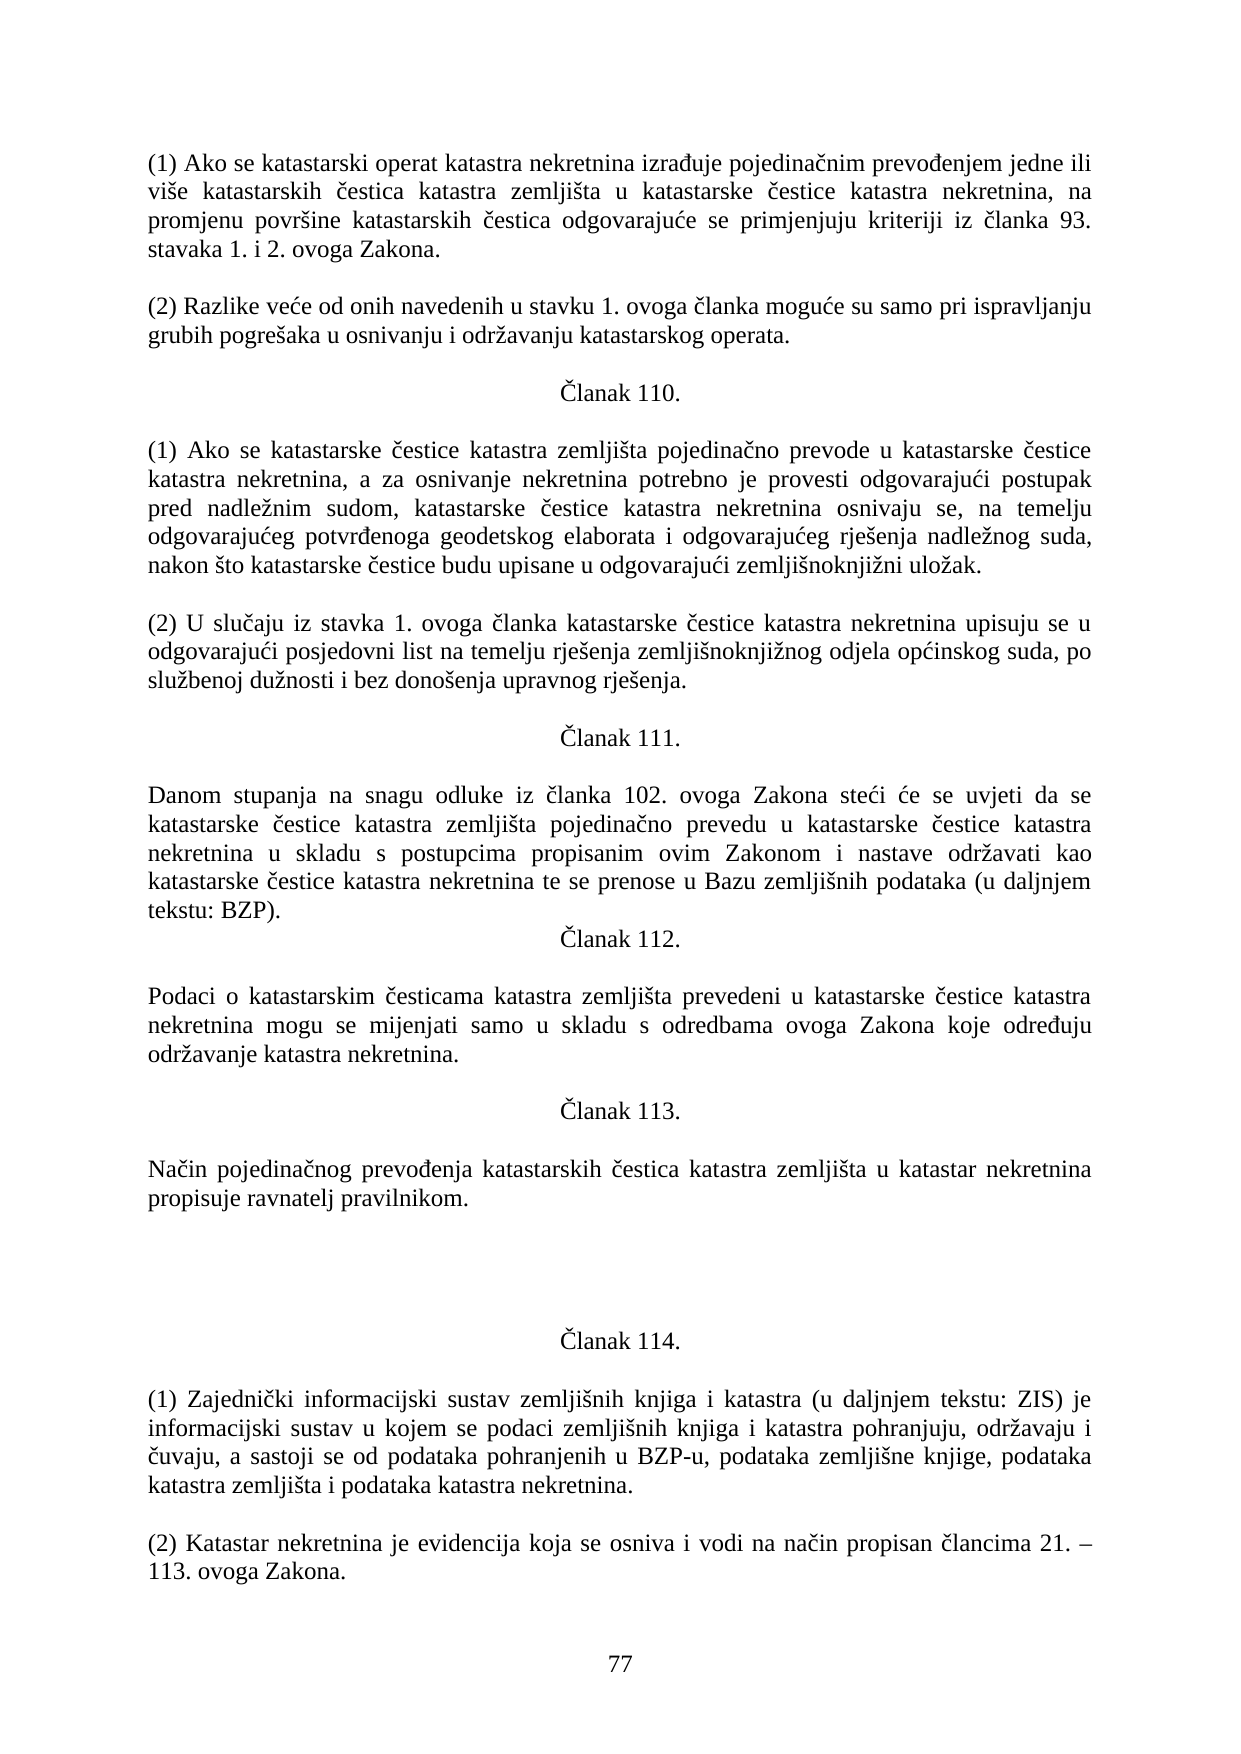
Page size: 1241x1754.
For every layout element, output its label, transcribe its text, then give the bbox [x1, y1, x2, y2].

text (1) Ako se katastarski operat katastra nekretnina izrađuje pojedinačnim prevođenjem jedne ili više katastarskih čestica katastra zemljišta u katastarske čestice katastra nekretnina, na promjenu površine katastarskih čestica odgovarajuće se primjenjuju kriteriji iz članka 93. stavaka 1. i 2. ovoga Zakona. [148, 148, 1093, 263]
text (1) Zajednički informacijski sustav zemljišnih knjiga i katastra (u daljnjem tekstu: ZIS) je informacijski sustav u kojem se podaci zemljišnih knjiga i katastra pohranjuju, održavaju i čuvaju, a sastoji se od podataka pohranjenih u BZP-u, podataka zemljišne knjige, podataka katastra zemljišta i podataka katastra nekretnina. [148, 1384, 1093, 1499]
text Danom stupanja na snagu odluke iz članka 102. ovoga Zakona steći će se uvjeti da se katastarske čestice katastra zemljišta pojedinačno prevedu u katastarske čestice katastra nekretnina u skladu s postupcima propisanim ovim Zakonom i nastave održavati kao katastarske čestice katastra nekretnina te se prenose u Bazu zemljišnih podataka (u daljnjem tekstu: BZP). [148, 780, 1093, 924]
text Članak 111. [148, 723, 1093, 751]
text (2) U slučaju iz stavka 1. ovoga članka katastarske čestice katastra nekretnina upisuju se u odgovarajući posjedovni list na temelju rješenja zemljišnoknjižnog odjela općinskog suda, po službenoj dužnosti i bez donošenja upravnog rješenja. [148, 608, 1093, 694]
text Način pojedinačnog prevođenja katastarskih čestica katastra zemljišta u katastar nekretnina propisuje ravnatelj pravilnikom. [148, 1154, 1093, 1211]
text (2) Razlike veće od onih navedenih u stavku 1. ovoga članka moguće su samo pri ispravljanju grubih pogrešaka u osnivanju i održavanju katastarskog operata. [148, 291, 1093, 349]
text Članak 113. [148, 1096, 1093, 1125]
text (2) Katastar nekretnina je evidencija koja se osniva i vodi na način propisan člancima 21. – 113. ovoga Zakona. [148, 1528, 1093, 1585]
text Članak 114. [148, 1326, 1093, 1355]
text Članak 110. [148, 378, 1093, 406]
text Podaci o katastarskim česticama katastra zemljišta prevedeni u katastarske čestice katastra nekretnina mogu se mijenjati samo u skladu s odredbama ovoga Zakona koje određuju održavanje katastra nekretnina. [148, 981, 1093, 1068]
text (1) Ako se katastarske čestice katastra zemljišta pojedinačno prevode u katastarske čestice katastra nekretnina, a za osnivanje nekretnina potrebno je provesti odgovarajući postupak pred nadležnim sudom, katastarske čestice katastra nekretnina osnivaju se, na temelju odgovarajućeg potvrđenoga geodetskog elaborata i odgovarajućeg rješenja nadležnog suda, nakon što katastarske čestice budu upisane u odgovarajući zemljišnoknjižni uložak. [148, 435, 1093, 579]
text Članak 112. [148, 924, 1093, 953]
